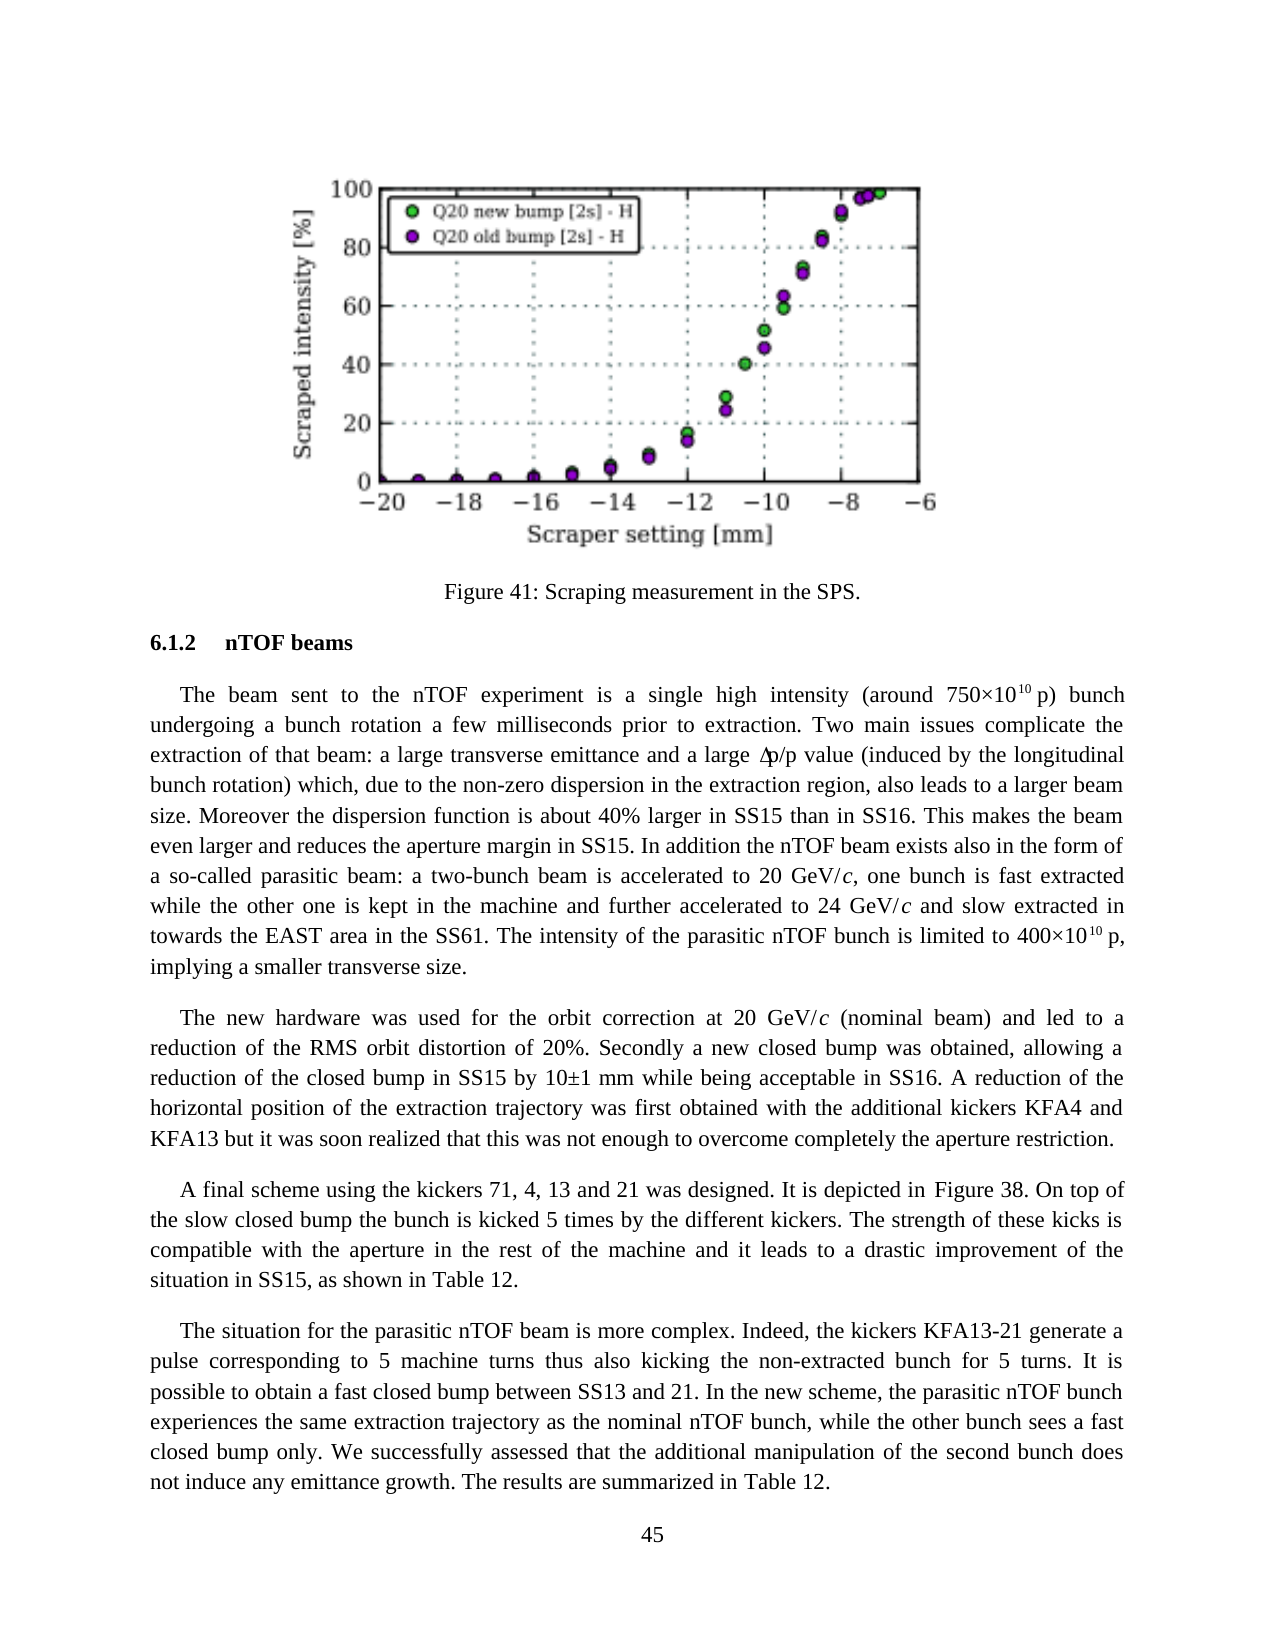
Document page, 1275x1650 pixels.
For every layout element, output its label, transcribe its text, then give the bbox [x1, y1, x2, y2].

subtitle 6.1.2 nTOF beams [150, 629, 1125, 656]
text The beam sent to the nTOF experiment is a single high intensity (around 750×1010 p) bunch undergoing a bunch rotation a few milliseconds prior to extraction. Two main issues complicate the extraction of that beam: a large transverse emittance and a large p/p value (induced by the longitudinal bunch rotation) which, due to the non-zero dispersion in the extraction region, also leads to a larger beam size. Moreover the dispersion function is about 40% larger in SS15 than in SS16. This makes the beam even larger and reduces the aperture margin in SS15. In addition the nTOF beam exists also in the form of a so-called parasitic beam: a two-bunch beam is accelerated to 20 GeV/c, one bunch is fast extracted while the other one is kept in the machine and further accelerated to 24 GeV/c and slow extracted in towards the EAST area in the SS61. The intensity of the parasitic nTOF bunch is limited to 400×1010 p, implying a smaller transverse size. [150, 681, 1125, 979]
text The new hardware was used for the orbit correction at 20 GeV/c (nominal beam) and led to a reduction of the RMS orbit distortion of 20%. Secondly a new closed bump was obtained, allowing a reduction of the closed bump in SS15 by 10±1 mm while being acceptable in SS16. A reduction of the horizontal position of the extraction trajectory was first obtained with the additional kickers KFA4 and KFA13 but it was soon realized that this was not enough to overcome completely the aperture restriction. [150, 1004, 1125, 1151]
text Figure 41: Scraping measurement in the SPS. [150, 578, 1125, 604]
